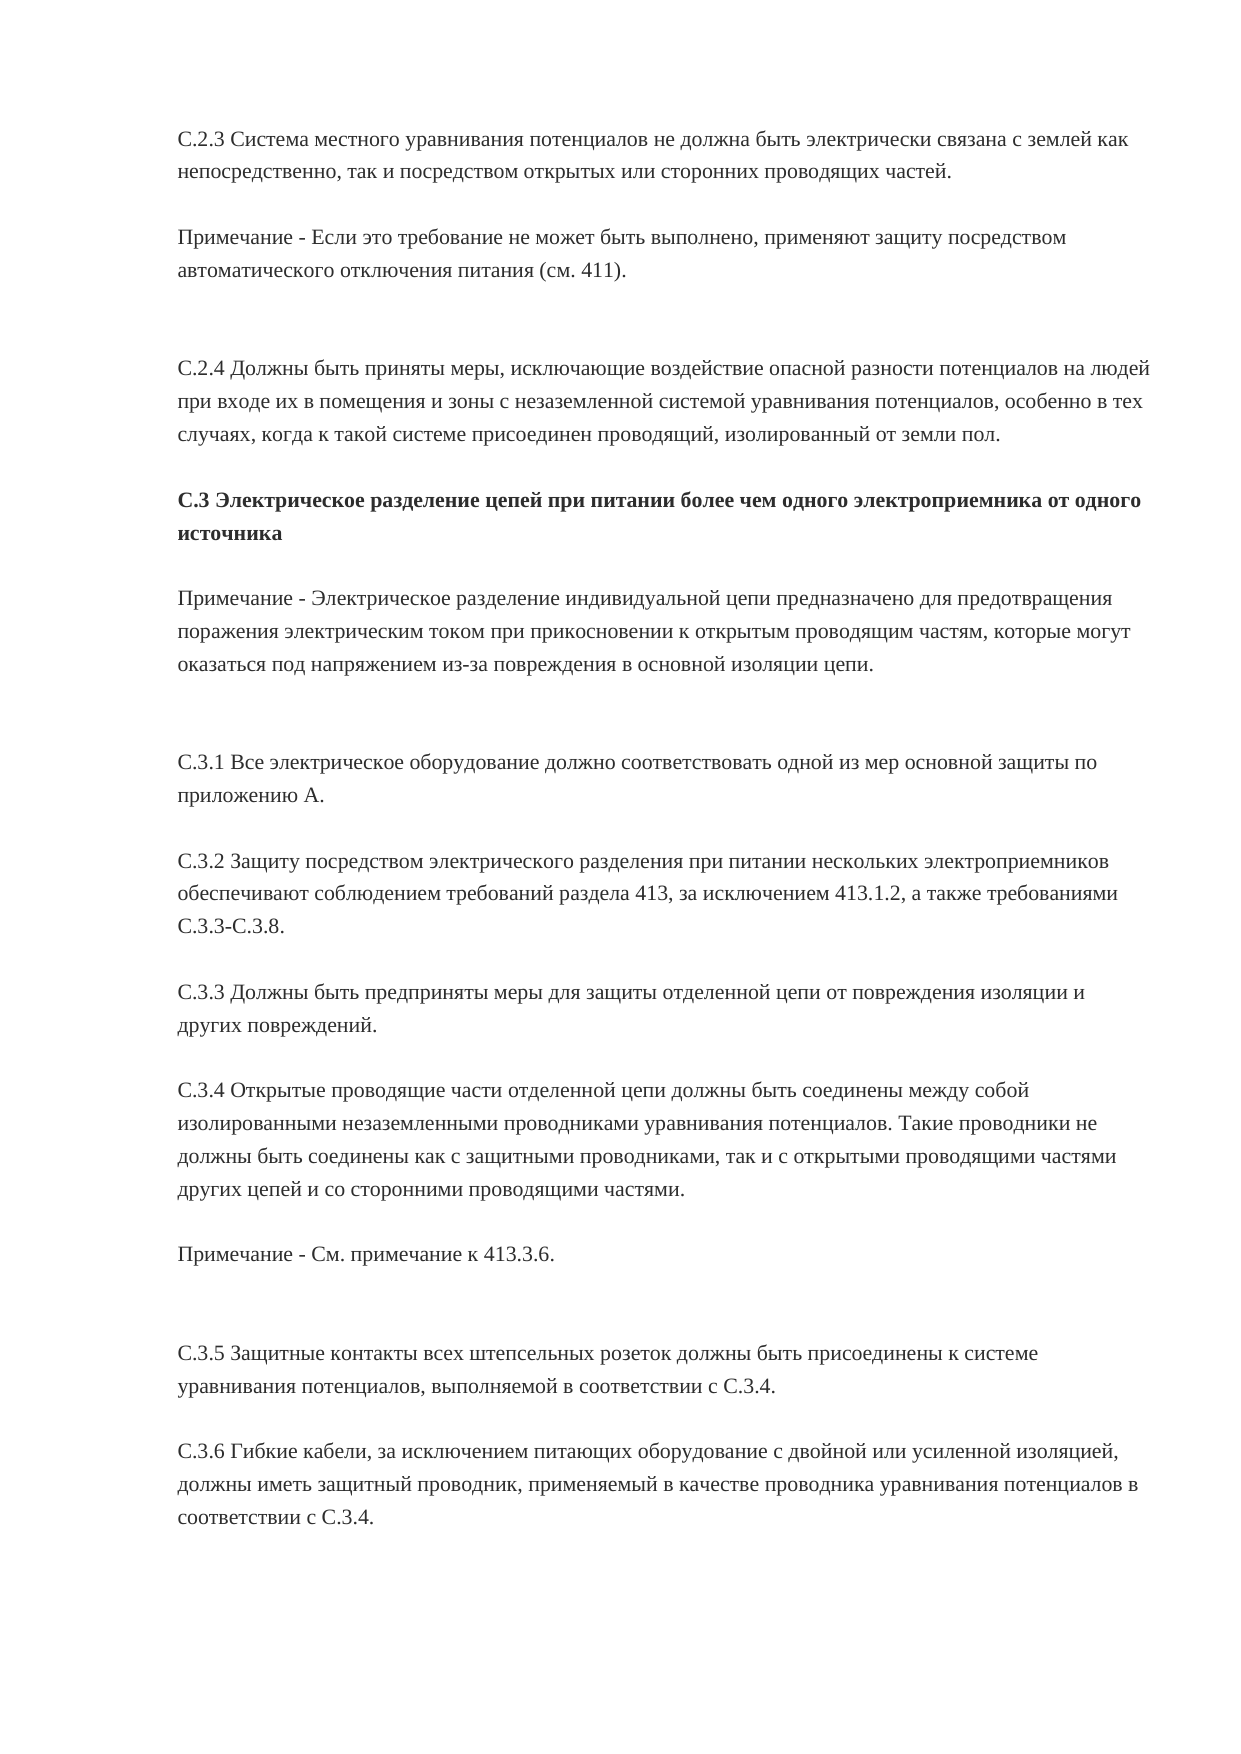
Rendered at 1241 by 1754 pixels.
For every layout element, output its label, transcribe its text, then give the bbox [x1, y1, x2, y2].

text С.3.6 Гибкие кабели, за исключением питающих оборудование с двойной или усиленной изоляцией, должны иметь защитный проводник, применяемый в качестве проводника уравнивания потенциалов в соответствии с С.3.4. [177, 1431, 1152, 1562]
text С.3.5 Защитные контакты всех штепсельных розеток должны быть присоединены к системе уравнивания потенциалов, выполняемой в соответствии с С.3.4. [177, 1332, 1152, 1431]
text С.3.3 Должны быть предприняты меры для защиты отделенной цепи от повреждения изоляции и других повреждений. [177, 971, 1152, 1070]
text С.3.2 Защиту посредством электрического разделения при питании нескольких электроприемников обеспечивают соблюдением требований раздела 413, за исключением 413.1.2, а также требованиями С.3.3-С.3.8. [177, 840, 1152, 971]
text С.3.1 Все электрическое оборудование должно соответствовать одной из мер основной защиты по приложению А. [177, 742, 1152, 840]
text С.2.4 Должны быть приняты меры, исключающие воздействие опасной разности потенциалов на людей при входе их в помещения и зоны с незаземленной системой уравнивания потенциалов, особенно в тех случаях, когда к такой системе присоединен проводящий, изолированный от земли пол. [177, 348, 1152, 479]
text С.3.4 Открытые проводящие части отделенной цепи должны быть соединены между собой изолированными незаземленными проводниками уравнивания потенциалов. Такие проводники не должны быть соединены как с защитными проводниками, так и с открытыми проводящими частями других цепей и со сторонними проводящими частями. Примечание - См. примечание к 413.3.6. [177, 1070, 1152, 1332]
text С.3 Электрическое разделение цепей при питании более чем одного электроприемника от одного источника Примечание - Электрическое разделение индивидуальной цепи предназначено для предотвращения поражения электрическим током при прикосновении к открытым проводящим частям, которые могут оказаться под напряжением из-за повреждения в основной изоляции цепи. [177, 479, 1152, 742]
text С.2.3 Система местного уравнивания потенциалов не должна быть электрически связана с землей как непосредственно, так и посредством открытых или сторонних проводящих частей. Примечание - Если это требование не может быть выполнено, применяют защиту посредством автоматического отключения питания (см. 411). [177, 118, 1152, 348]
